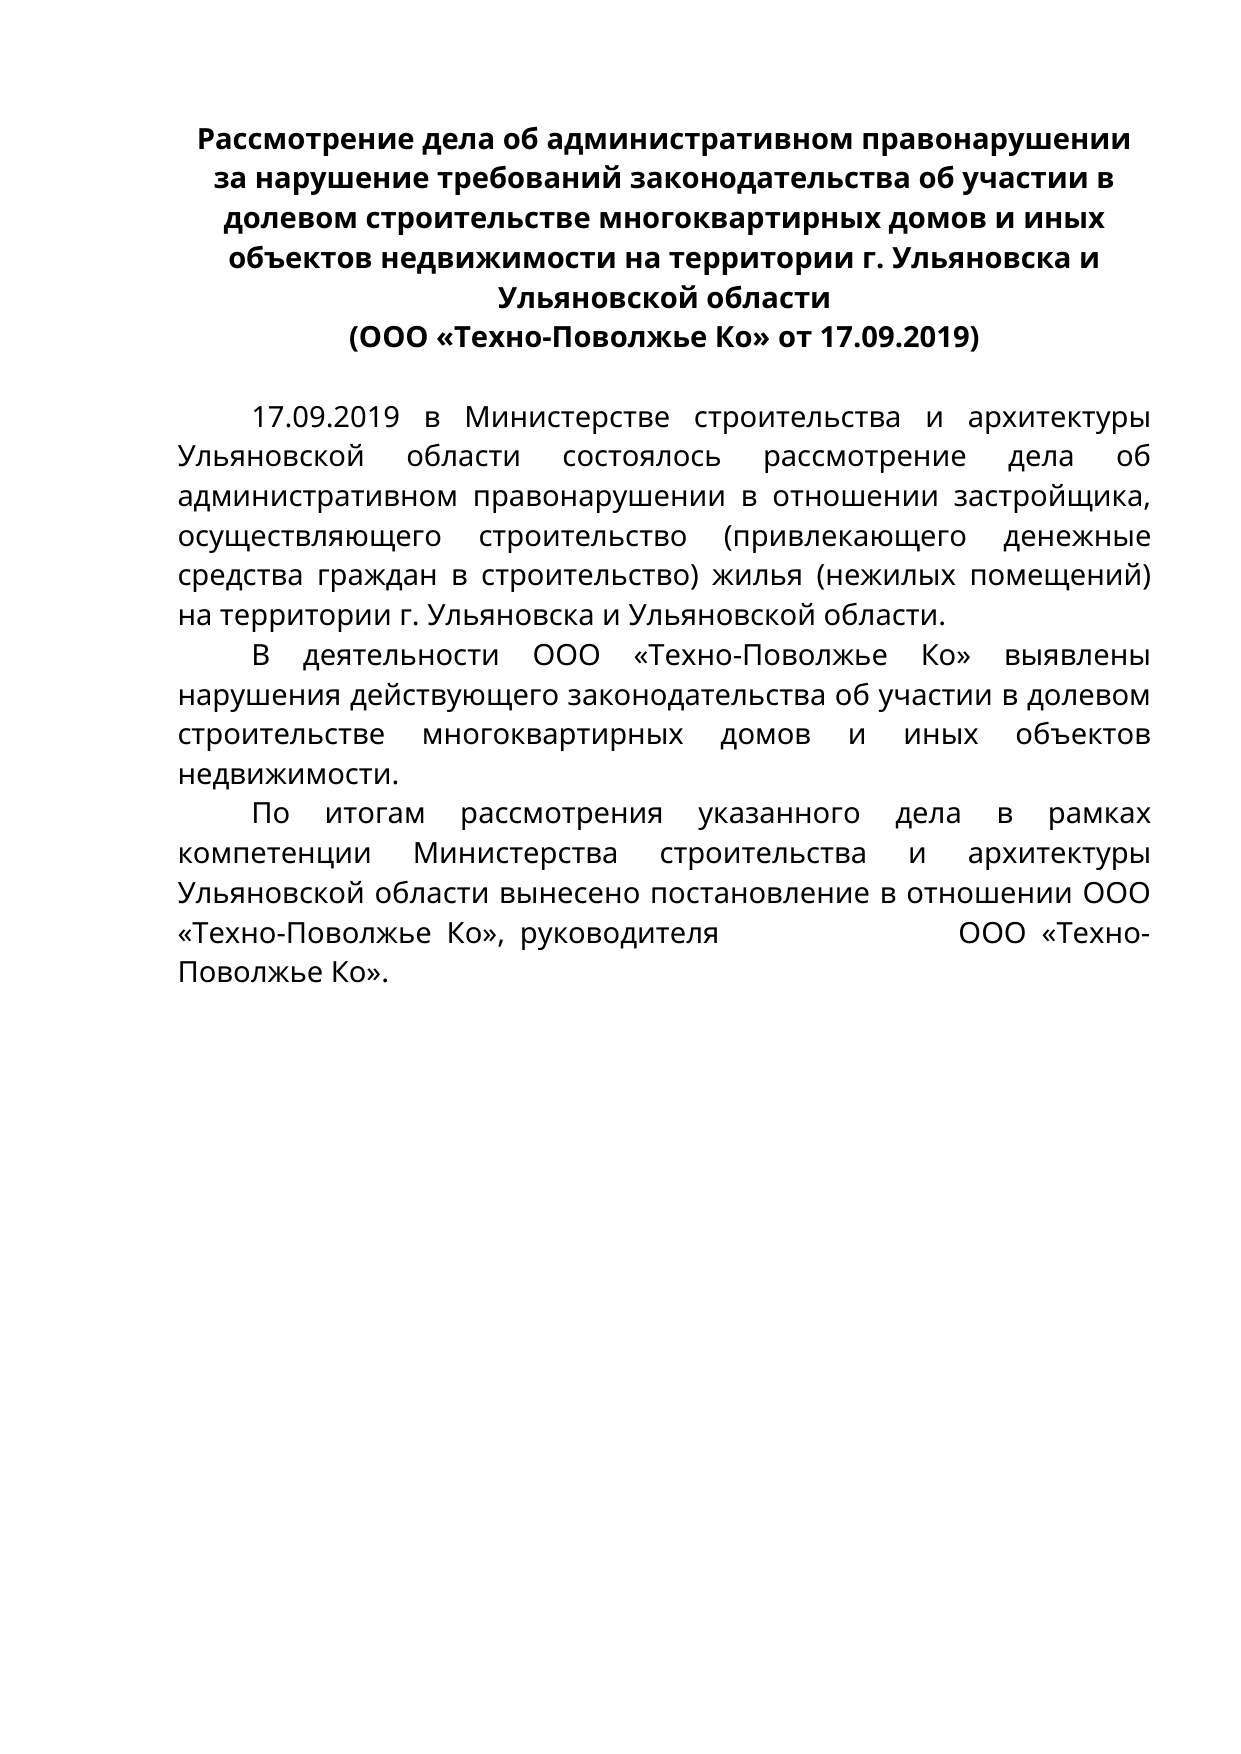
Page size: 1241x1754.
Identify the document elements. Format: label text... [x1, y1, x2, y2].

text Рассмотрение дела об административном правонарушении за нарушение требований законодательства об участии в долевом строительстве многоквартирных домов и иных объектов недвижимости на территории г. Ульяновска и Ульяновской области [177, 118, 1152, 317]
text (ООО «Техно-Поволжье Ко» от 17.09.2019) [177, 317, 1152, 356]
text В деятельности ООО «Техно-Поволжье Ко» выявлены нарушения действующего законодательства об участии в долевом строительстве многоквартирных домов и иных объектов недвижимости. [177, 634, 1152, 793]
text 17.09.2019 в Министерстве строительства и архитектуры Ульяновской области состоялось рассмотрение дела об административном правонарушении в отношении застройщика, осуществляющего строительство (привлекающего денежные средства граждан в строительство) жилья (нежилых помещений) на территории г. Ульяновска и Ульяновской области. [177, 396, 1152, 634]
text По итогам рассмотрения указанного дела в рамках компетенции Министерства строительства и архитектуры Ульяновской области вынесено постановление в отношении ООО «Техно-Поволжье Ко», руководителя ООО «Техно-Поволжье Ко». [177, 793, 1152, 991]
